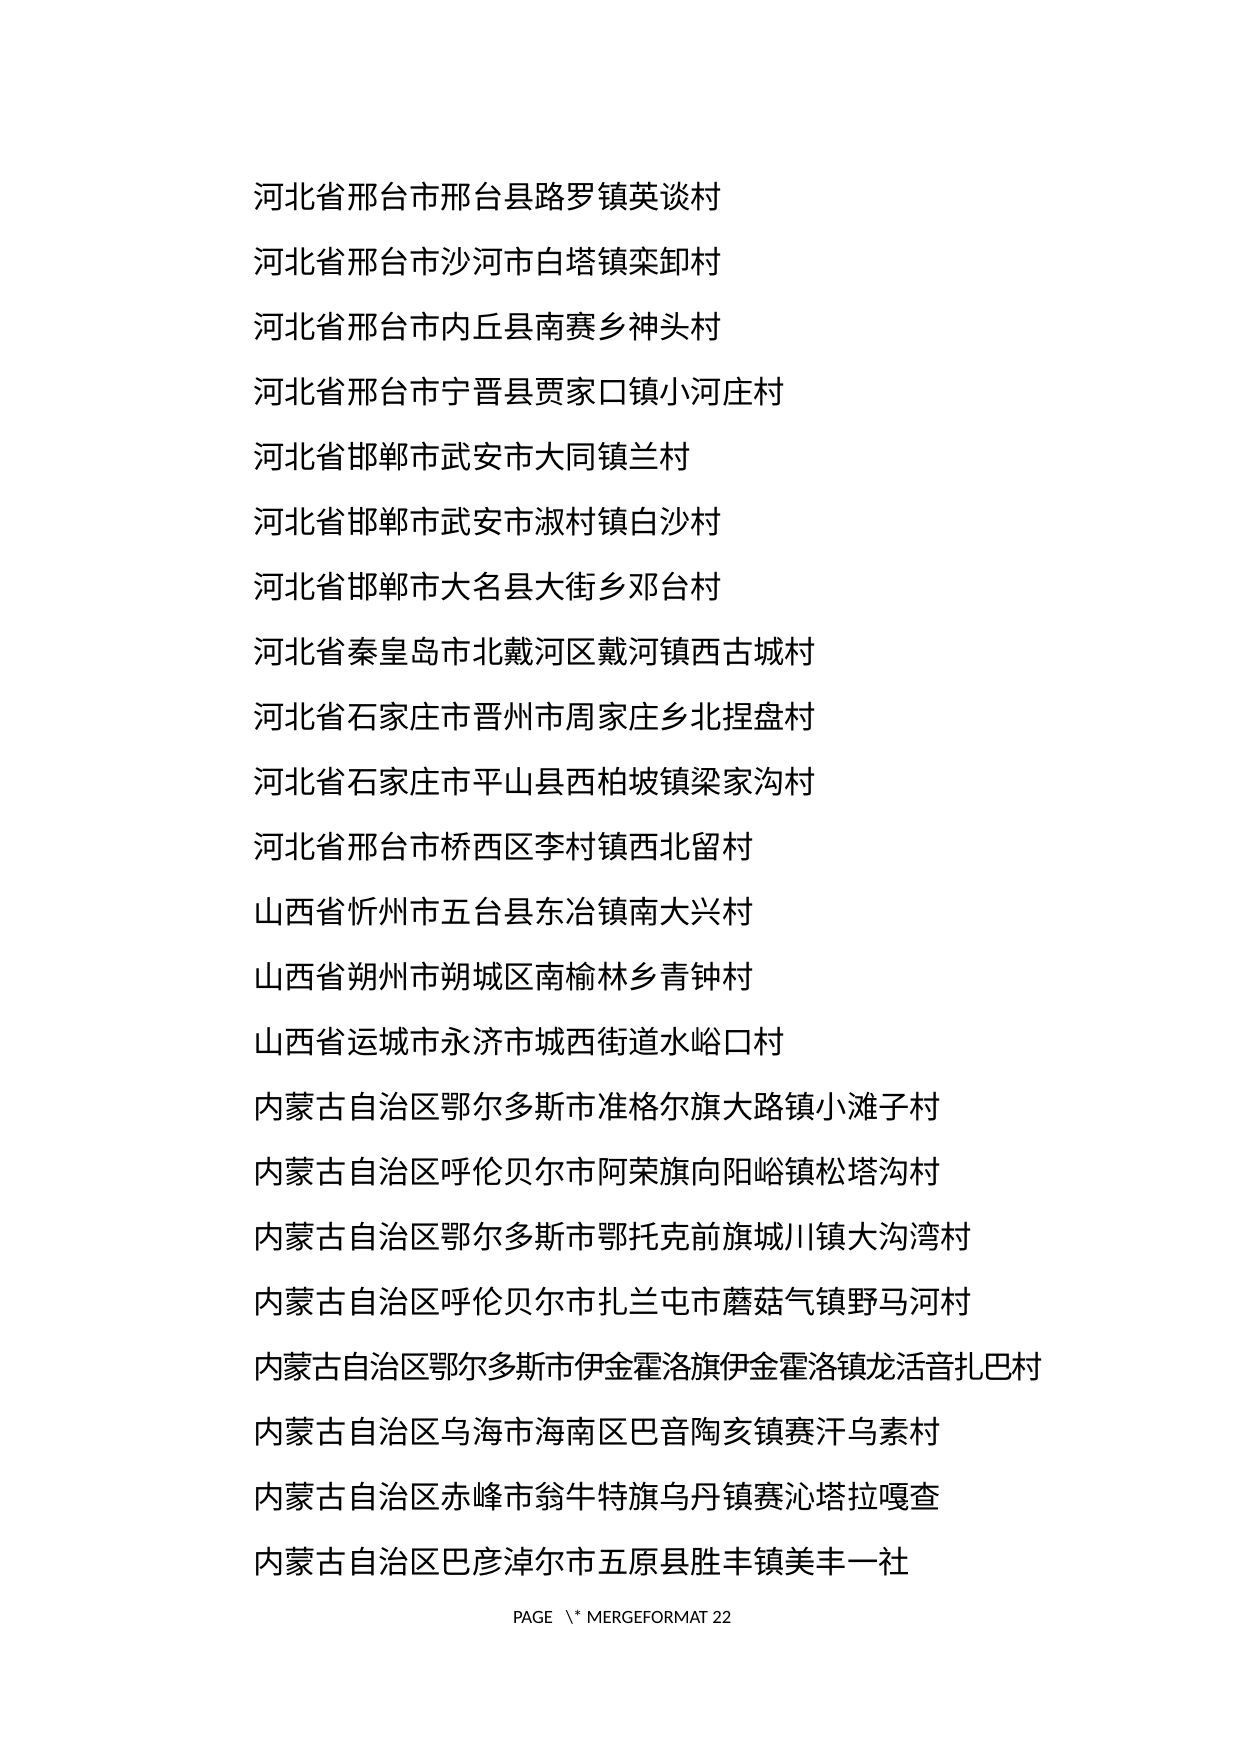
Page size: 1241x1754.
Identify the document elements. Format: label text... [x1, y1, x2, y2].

text 河北省邢台市沙河市白塔镇栾卸村 [253, 227, 1053, 292]
text 河北省邢台市桥西区李村镇西北留村 [253, 812, 1053, 877]
text 河北省邢台市内丘县南赛乡神头村 [253, 292, 1053, 357]
text 山西省忻州市五台县东冶镇南大兴村 [253, 877, 1053, 942]
text 河北省石家庄市平山县西柏坡镇梁家沟村 [253, 747, 1053, 812]
text 河北省邯郸市武安市大同镇兰村 [253, 422, 1053, 487]
text 内蒙古自治区巴彦淖尔市五原县胜丰镇美丰一社 [253, 1527, 1053, 1592]
text 内蒙古自治区乌海市海南区巴音陶亥镇赛汗乌素村 [253, 1397, 1053, 1462]
text 内蒙古自治区赤峰市翁牛特旗乌丹镇赛沁塔拉嘎查 [253, 1462, 1053, 1527]
text 山西省运城市永济市城西街道水峪口村 [253, 1007, 1053, 1072]
text 河北省石家庄市晋州市周家庄乡北捏盘村 [253, 682, 1053, 747]
text 河北省秦皇岛市北戴河区戴河镇西古城村 [253, 617, 1053, 682]
text 内蒙古自治区鄂尔多斯市鄂托克前旗城川镇大沟湾村 [253, 1202, 1053, 1267]
text 内蒙古自治区鄂尔多斯市准格尔旗大路镇小滩子村 [253, 1072, 1053, 1137]
text 河北省邢台市宁晋县贾家口镇小河庄村 [253, 357, 1053, 422]
text 河北省邯郸市大名县大街乡邓台村 [253, 552, 1053, 617]
text 河北省邢台市邢台县路罗镇英谈村 [253, 162, 1053, 227]
text 内蒙古自治区呼伦贝尔市阿荣旗向阳峪镇松塔沟村 [253, 1137, 1053, 1202]
text 内蒙古自治区呼伦贝尔市扎兰屯市蘑菇气镇野马河村 [253, 1267, 1053, 1332]
text 山西省朔州市朔城区南榆林乡青钟村 [253, 942, 1053, 1007]
text 内蒙古自治区鄂尔多斯市伊金霍洛旗伊金霍洛镇龙活音扎巴村 [253, 1332, 1053, 1397]
text 河北省邯郸市武安市淑村镇白沙村 [253, 487, 1053, 552]
